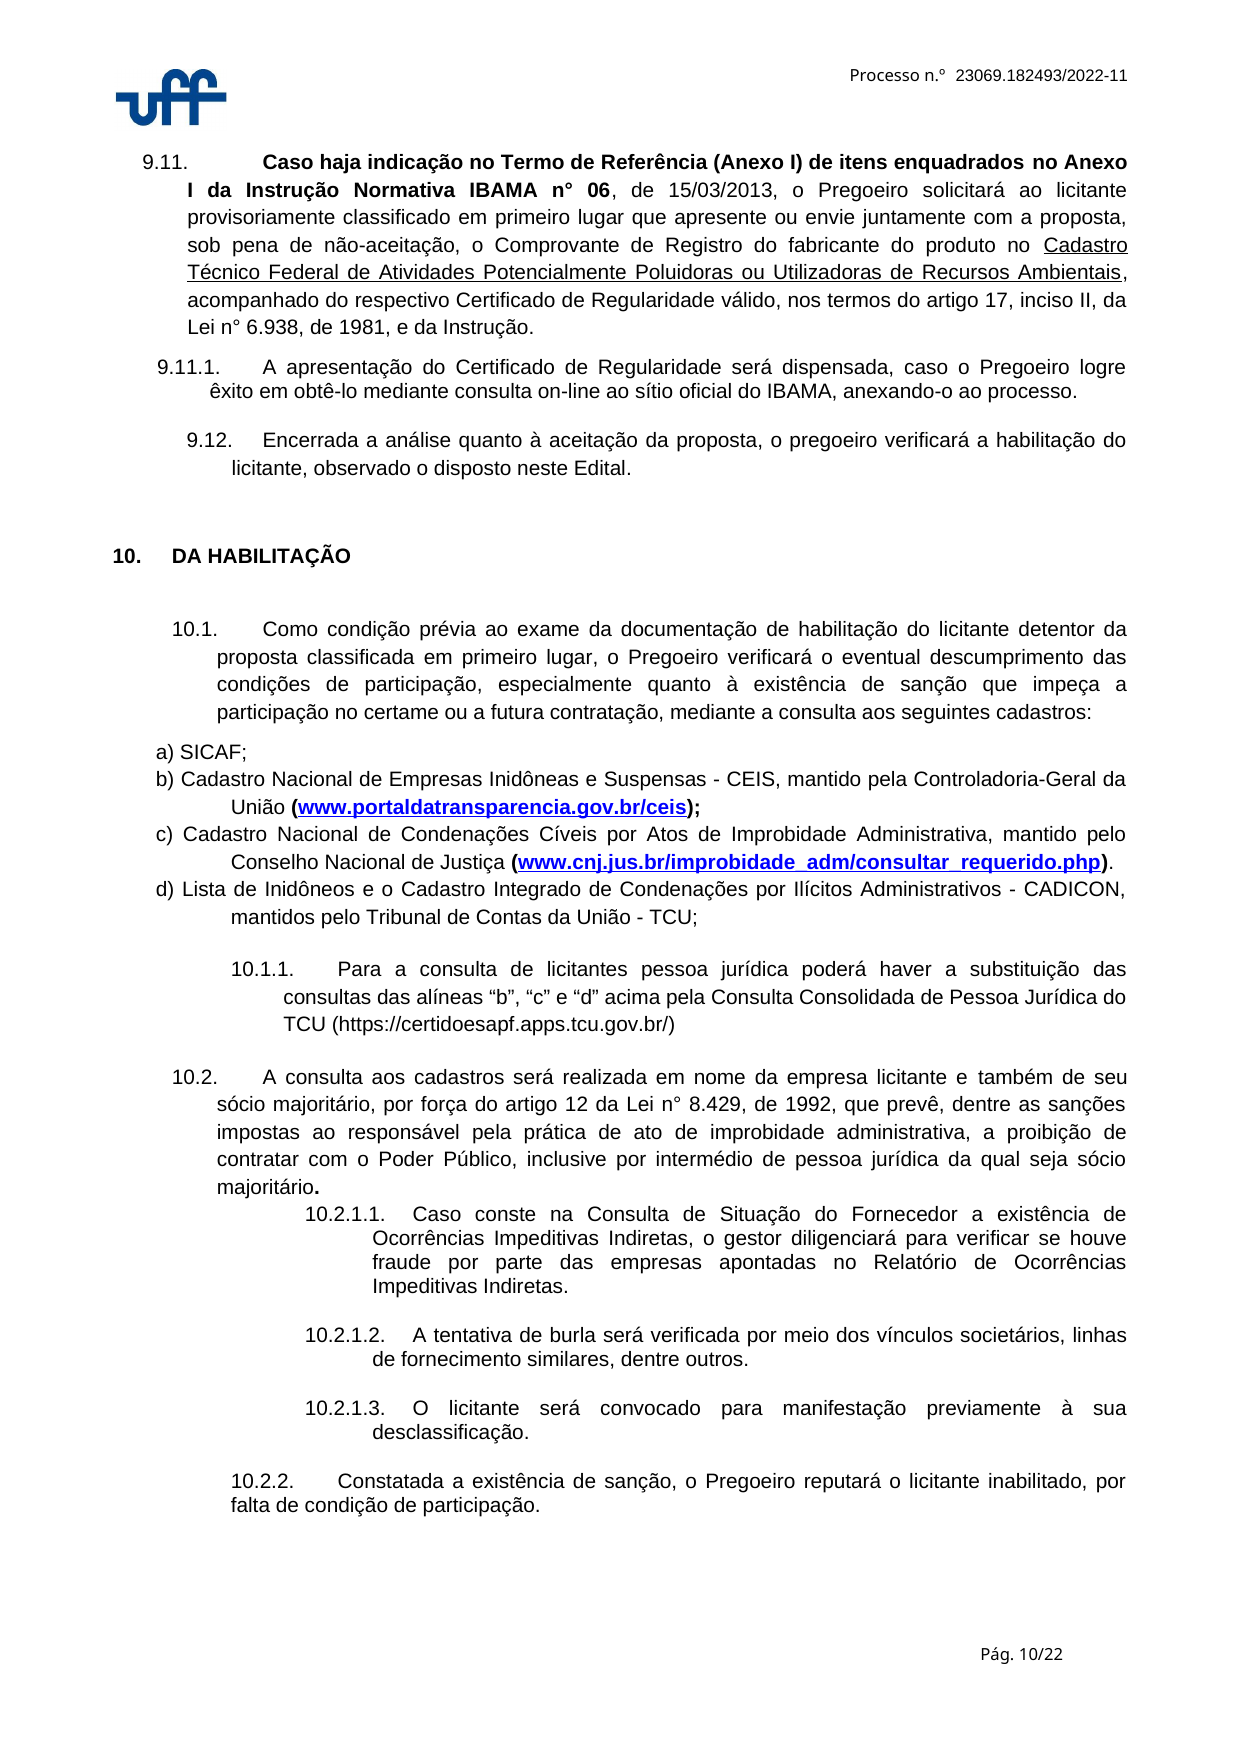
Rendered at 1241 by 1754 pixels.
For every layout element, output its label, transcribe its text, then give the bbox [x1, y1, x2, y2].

list A consulta aos cadastros será realizada em nome da empresa licitante e também de seu sócio majoritário, por força do artigo 12 da Lei n° 8.429, de 1992, que prevê, dentre as sanções impostas ao responsável pela prática de ato de improbidade administrativa, a proibição de contratar com o Poder Público, inclusive por intermédio de pessoa jurídica da qual seja sócio majoritário. [172, 1065, 1128, 1199]
list Para a consulta de licitantes pessoa jurídica poderá haver a substituição das consultas das alíneas “b”, “c” e “d” acima pela Consulta Consolidada de Pessoa Jurídica do TCU (https://certidoesapf.apps.tcu.gov.br/) [231, 957, 1128, 1036]
list Constatada a existência de sanção, o Pregoeiro reputará o licitante inabilitado, por falta de condição de participação. [231, 1469, 1128, 1517]
list Encerrada a análise quanto à aceitação da proposta, o pregoeiro verificará a habilitação do licitante, observado o disposto neste Edital. [186, 428, 1128, 479]
list O licitante será convocado para manifestação previamente à sua desclassificação. [304, 1396, 1128, 1444]
text b) Cadastro Nacional de Empresas Inidôneas e Suspensas - CEIS, mantido pela Controladoria-Geral da União (www.portaldatransparencia.gov.br/ceis); [156, 767, 1128, 819]
text d) Lista de Inidôneos e o Cadastro Integrado de Condenações por Ilícitos Administrativos - CADICON, mantidos pelo Tribunal de Contas da União - TCU; [156, 877, 1128, 929]
list DA HABILITAÇÃO [112, 544, 1128, 568]
list Como condição prévia ao exame da documentação de habilitação do licitante detentor da proposta classificada em primeiro lugar, o Pregoeiro verificará o eventual descumprimento das condições de participação, especialmente quanto à existência de sanção que impeça a participação no certame ou a futura contratação, mediante a consulta aos seguintes cadastros: [172, 617, 1128, 724]
list Caso conste na Consulta de Situação do Fornecedor a existência de Ocorrências Impeditivas Indiretas, o gestor diligenciará para verificar se houve fraude por parte das empresas apontadas no Relatório de Ocorrências Impeditivas Indiretas. [304, 1202, 1128, 1298]
picture [114, 69, 227, 131]
list A apresentação do Certificado de Regularidade será dispensada, caso o Pregoeiro logre êxito em obtê-lo mediante consulta on-line ao sítio oficial do IBAMA, anexando-o ao processo. [157, 355, 1128, 403]
text a) SICAF; [156, 740, 1128, 764]
text c) Cadastro Nacional de Condenações Cíveis por Atos de Improbidade Administrativa, mantido pelo Conselho Nacional de Justiça (www.cnj.jus.br/improbidade_adm/consultar_requerido.php). [156, 822, 1128, 874]
list Caso haja indicação no Termo de Referência (Anexo I) de itens enquadrados no Anexo I da Instrução Normativa IBAMA n° 06, de 15/03/2013, o Pregoeiro solicitará ao licitante provisoriamente classificado em primeiro lugar que apresente ou envie juntamente com a proposta, sob pena de não-aceitação, o Comprovante de Registro do fabricante do produto no Cadastro Técnico Federal de Atividades Potencialmente Poluidoras ou Utilizadoras de Recursos Ambientais, acompanhado do respectivo Certificado de Regularidade válido, nos termos do artigo 17, inciso II, da Lei n° 6.938, de 1981, e da Instrução. [142, 150, 1128, 339]
list A tentativa de burla será verificada por meio dos vínculos societários, linhas de fornecimento similares, dentre outros. [304, 1323, 1128, 1371]
